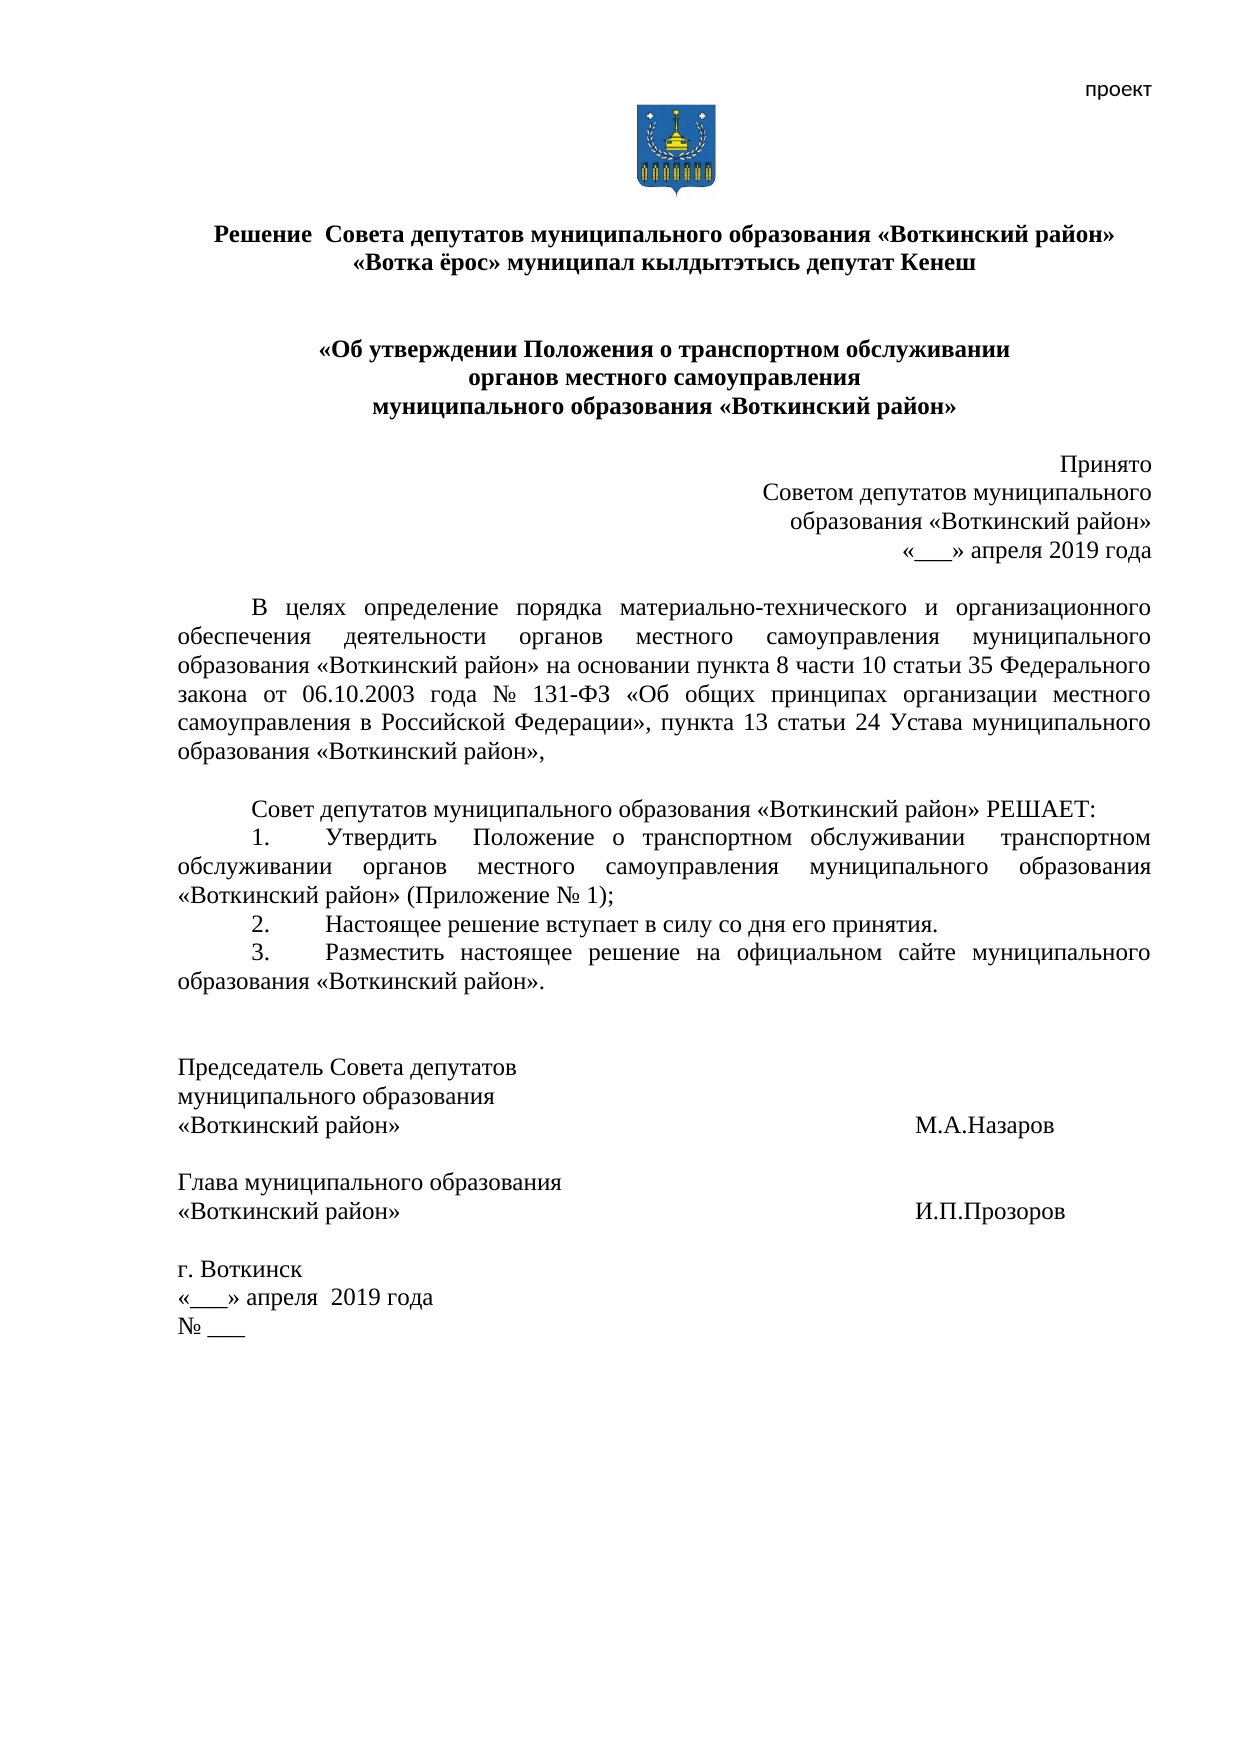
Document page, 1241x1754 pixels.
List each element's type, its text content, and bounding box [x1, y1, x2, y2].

text 1. Утвердить Положение о транспортном обслуживании транспортном обслуживании органов местного самоуправления муниципального образования «Воткинский район» (Приложение № 1); [177, 822, 1152, 909]
text 2. Настоящее решение вступает в силу со дня его принятия. [177, 909, 1152, 937]
text Решение Совета депутатов муниципального образования «Воткинский район» [177, 219, 1152, 247]
text «___» апреля 2019 года [177, 1282, 1152, 1311]
text «___» апреля 2019 года [177, 535, 1152, 564]
text образования «Воткинский район» [177, 506, 1152, 535]
text г. Воткинск [177, 1254, 1152, 1282]
text муниципального образования «Воткинский район» [177, 391, 1152, 420]
text Советом депутатов муниципального [177, 477, 1152, 506]
picture [626, 100, 722, 199]
text В целях определение порядка материально-технического и организационного обеспечения деятельности органов местного самоуправления муниципального образования «Воткинский район» на основании пункта 8 части 10 статьи 35 Федерального закона от 06.10.2003 года № 131-ФЗ «Об общих принципах организации местного самоуправления в Российской Федерации», пункта 13 статьи 24 Устава муниципального образования «Воткинский район», [177, 592, 1152, 765]
text органов местного самоуправления [177, 362, 1152, 391]
text 3. Разместить настоящее решение на официальном сайте муниципального образования «Воткинский район». [177, 937, 1152, 995]
text № ___ [177, 1311, 1152, 1340]
text муниципального образования [177, 1081, 1152, 1110]
text Глава муниципального образования [177, 1167, 1152, 1196]
text «Воткинский район» М.А.Назаров [177, 1110, 1152, 1139]
text «Воткинский район» И.П.Прозоров [177, 1196, 1152, 1225]
text Председатель Совета депутатов [177, 1052, 1152, 1081]
text «Об утверждении Положения о транспортном обслуживании [177, 334, 1152, 362]
text Совет депутатов муниципального образования «Воткинский район» РЕШАЕТ: [177, 794, 1152, 822]
text Принято [177, 449, 1152, 477]
text «Вотка ёрос» муниципал кылдытэтысь депутат Кенеш [177, 247, 1152, 276]
